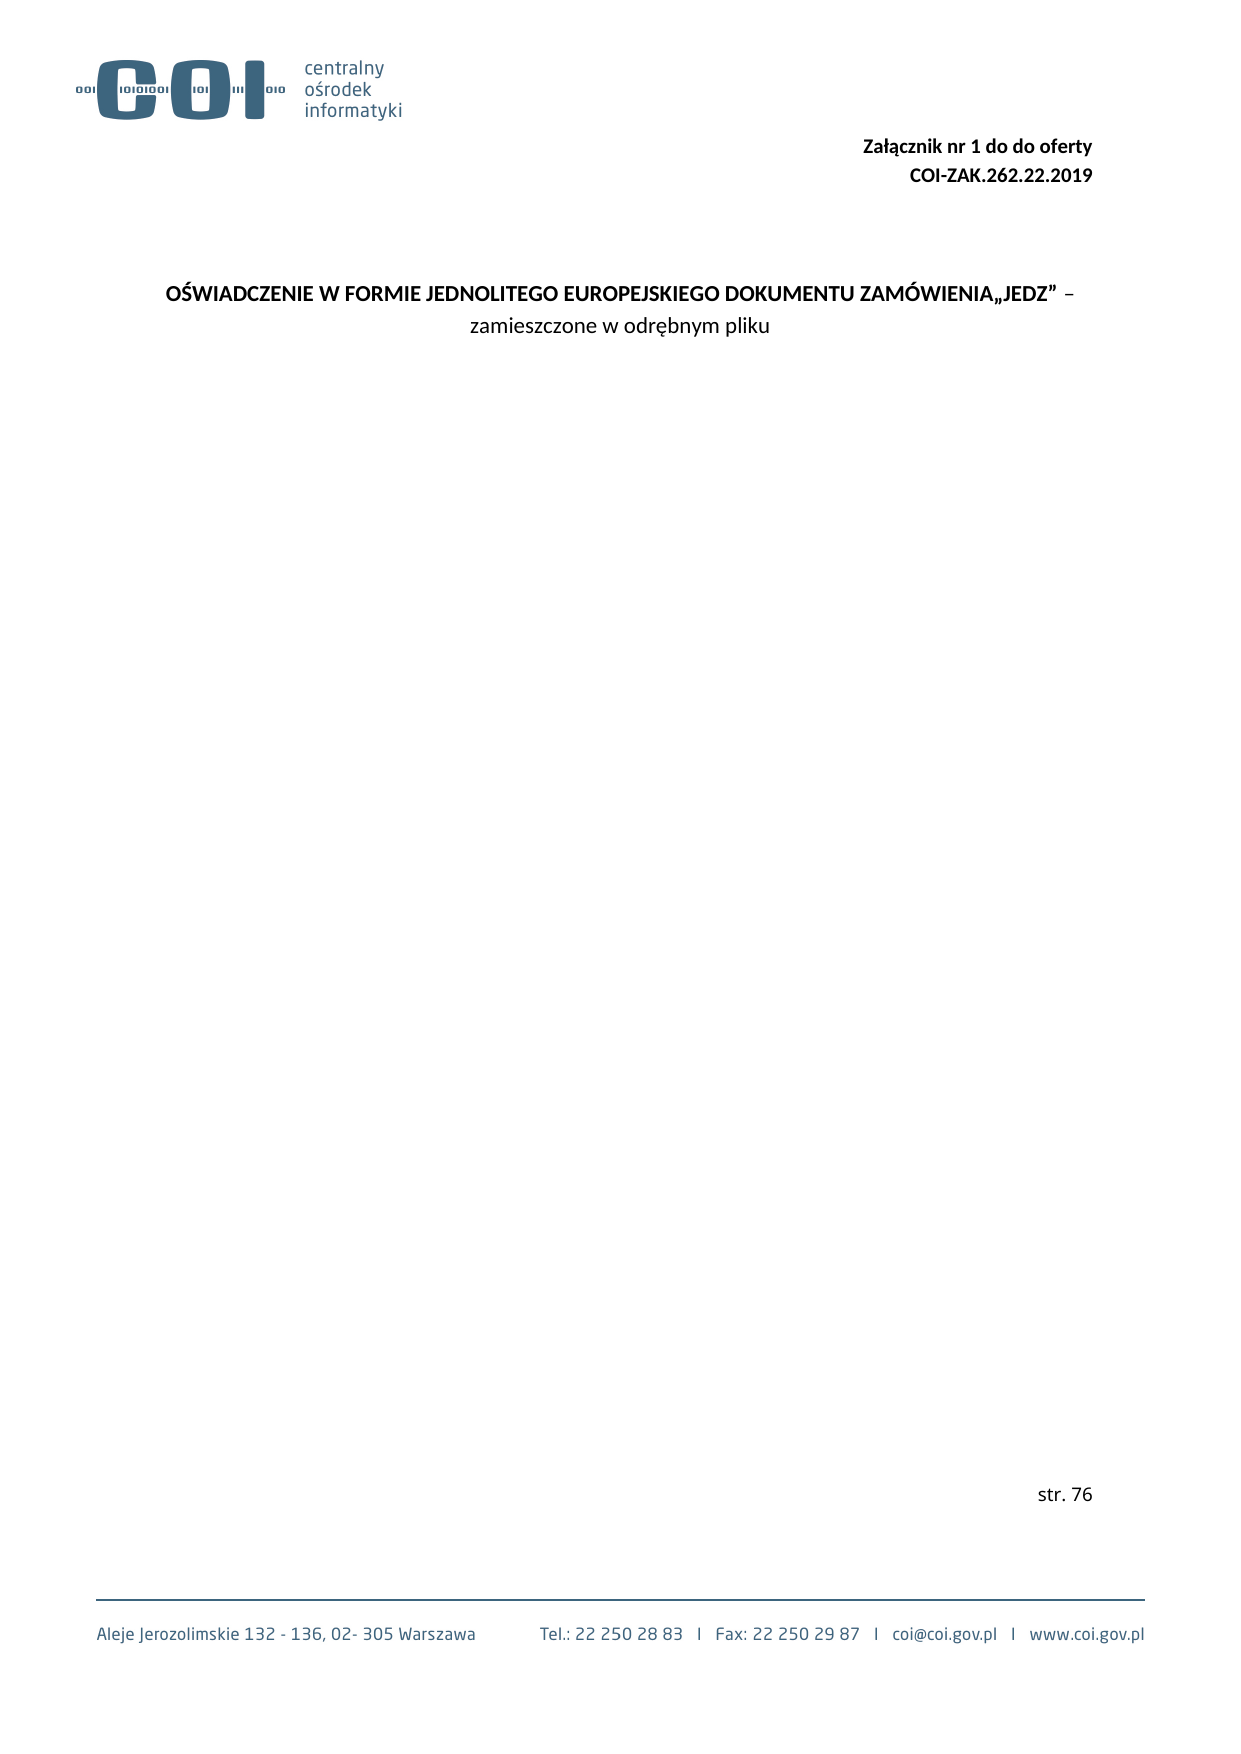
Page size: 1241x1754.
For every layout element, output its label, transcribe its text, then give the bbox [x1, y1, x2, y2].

text COI-ZAK.262.22.2019 [148, 162, 1092, 187]
text OŚWIADCZENIE W FORMIE JEDNOLITEGO EUROPEJSKIEGO DOKUMENTU ZAMÓWIENIA„JEDZ” – zamieszczone w odrębnym pliku [148, 279, 1092, 339]
picture [0, 0, 1240, 1747]
text Załącznik nr 1 do do oferty [148, 133, 1092, 158]
